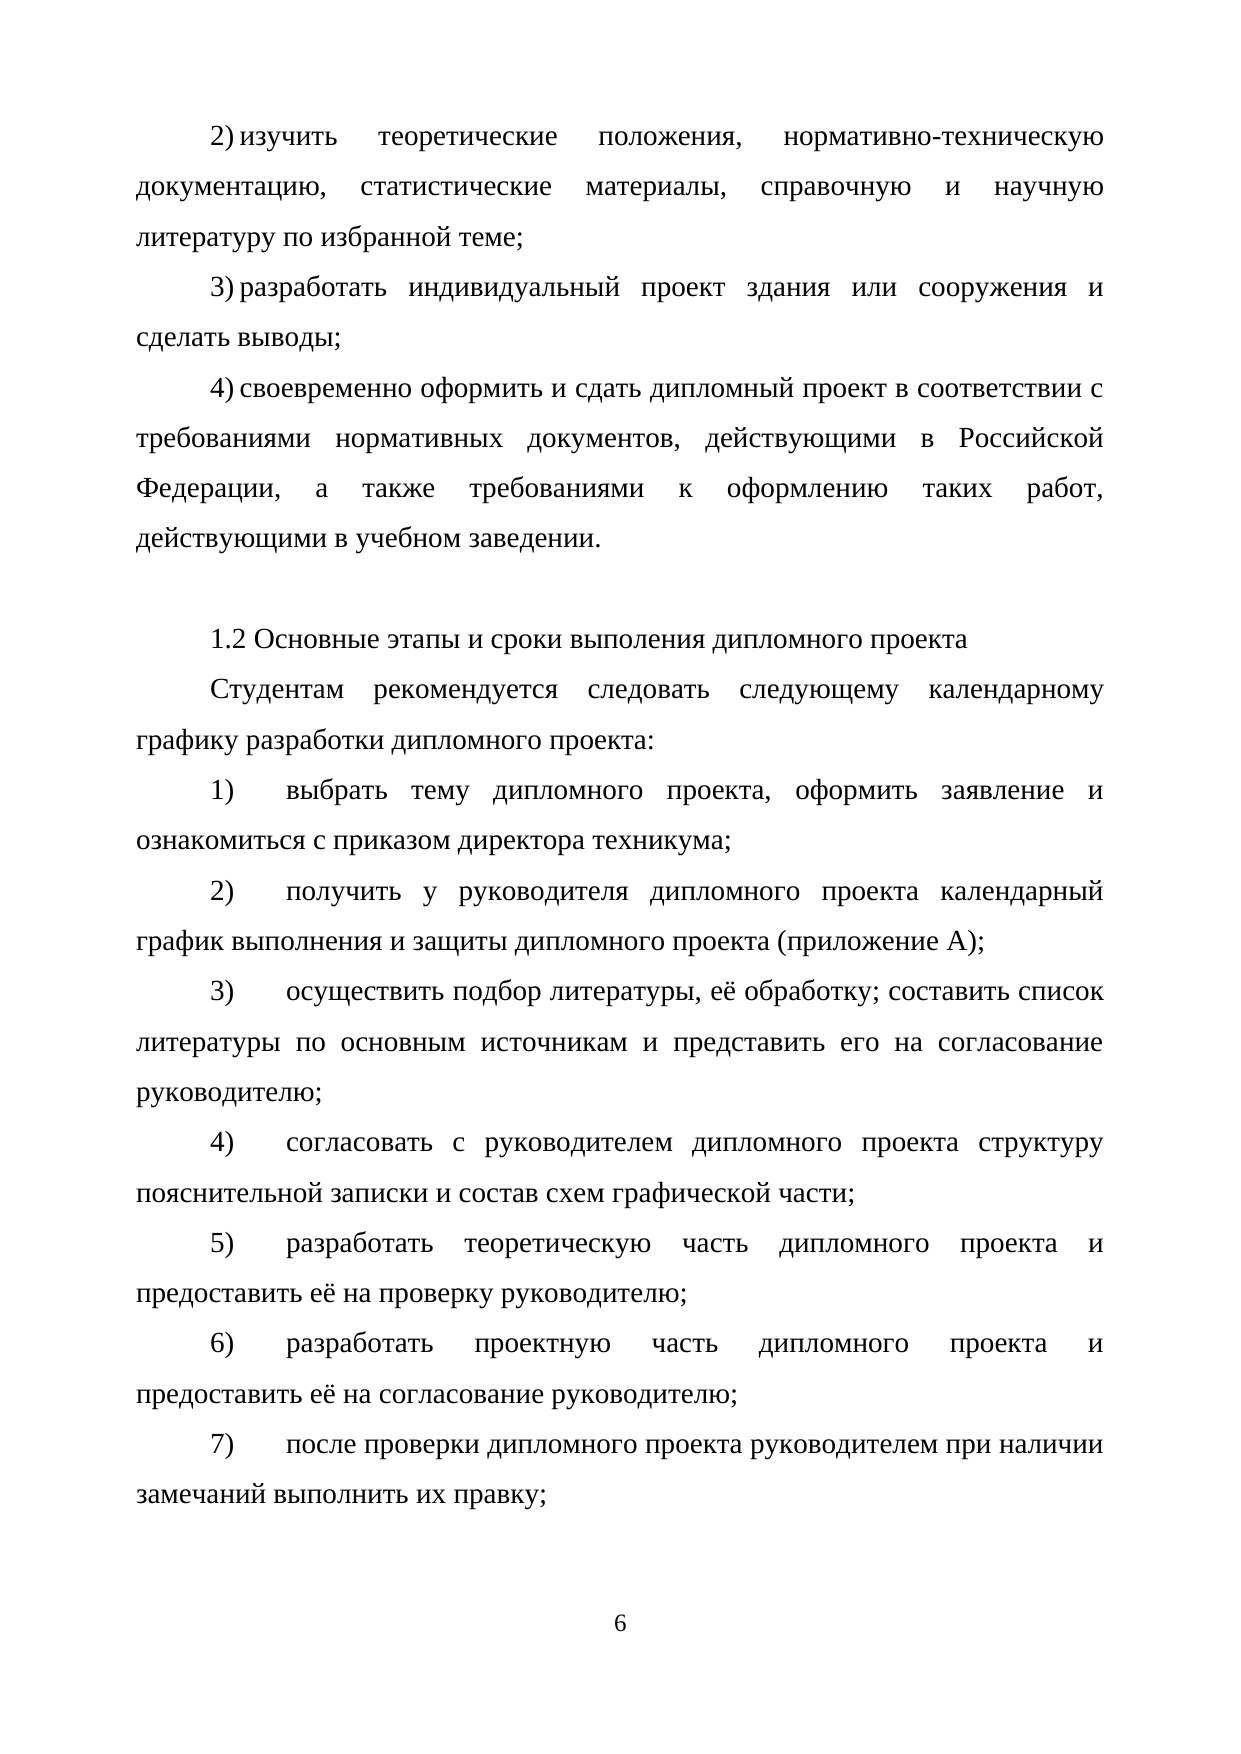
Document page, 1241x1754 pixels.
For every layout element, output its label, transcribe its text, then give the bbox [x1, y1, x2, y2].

list разработать теоретическую часть дипломного проекта и предоставить её на проверку руководителю; [136, 1225, 1104, 1309]
list получить у руководителя дипломного проекта календарный график выполнения и защиты дипломного проекта (приложение А); [136, 873, 1104, 957]
list разработать индивидуальный проект здания или сооружения и сделать выводы; [136, 269, 1104, 353]
list после проверки дипломного проекта руководителем при наличии замечаний выполнить их правку; [136, 1426, 1104, 1510]
list своевременно оформить и сдать дипломный проект в соответствии с требованиями нормативных документов, действующими в Российской Федерации, а также требованиями к оформлению таких работ, действующими в учебном заведении. [136, 370, 1104, 554]
list разработать проектную часть дипломного проекта и предоставить её на согласование руководителю; [136, 1326, 1104, 1409]
list согласовать с руководителем дипломного проекта структуру пояснительной записки и состав схем графической части; [136, 1124, 1104, 1208]
list осуществить подбор литературы, её обработку; составить список литературы по основным источникам и представить его на согласование руководителю; [136, 973, 1104, 1108]
list выбрать тему дипломного проекта, оформить заявление и ознакомиться с приказом директора техникума; [136, 772, 1104, 856]
text 1.2 Основные этапы и сроки выполения дипломного проекта [210, 621, 1104, 655]
list изучить теоретические положения, нормативно-техническую документацию, статистические материалы, справочную и научную литературу по избранной теме; [136, 118, 1104, 252]
text Студентам рекомендуется следовать следующему календарному графику разработки дипломного проекта: [136, 672, 1104, 755]
